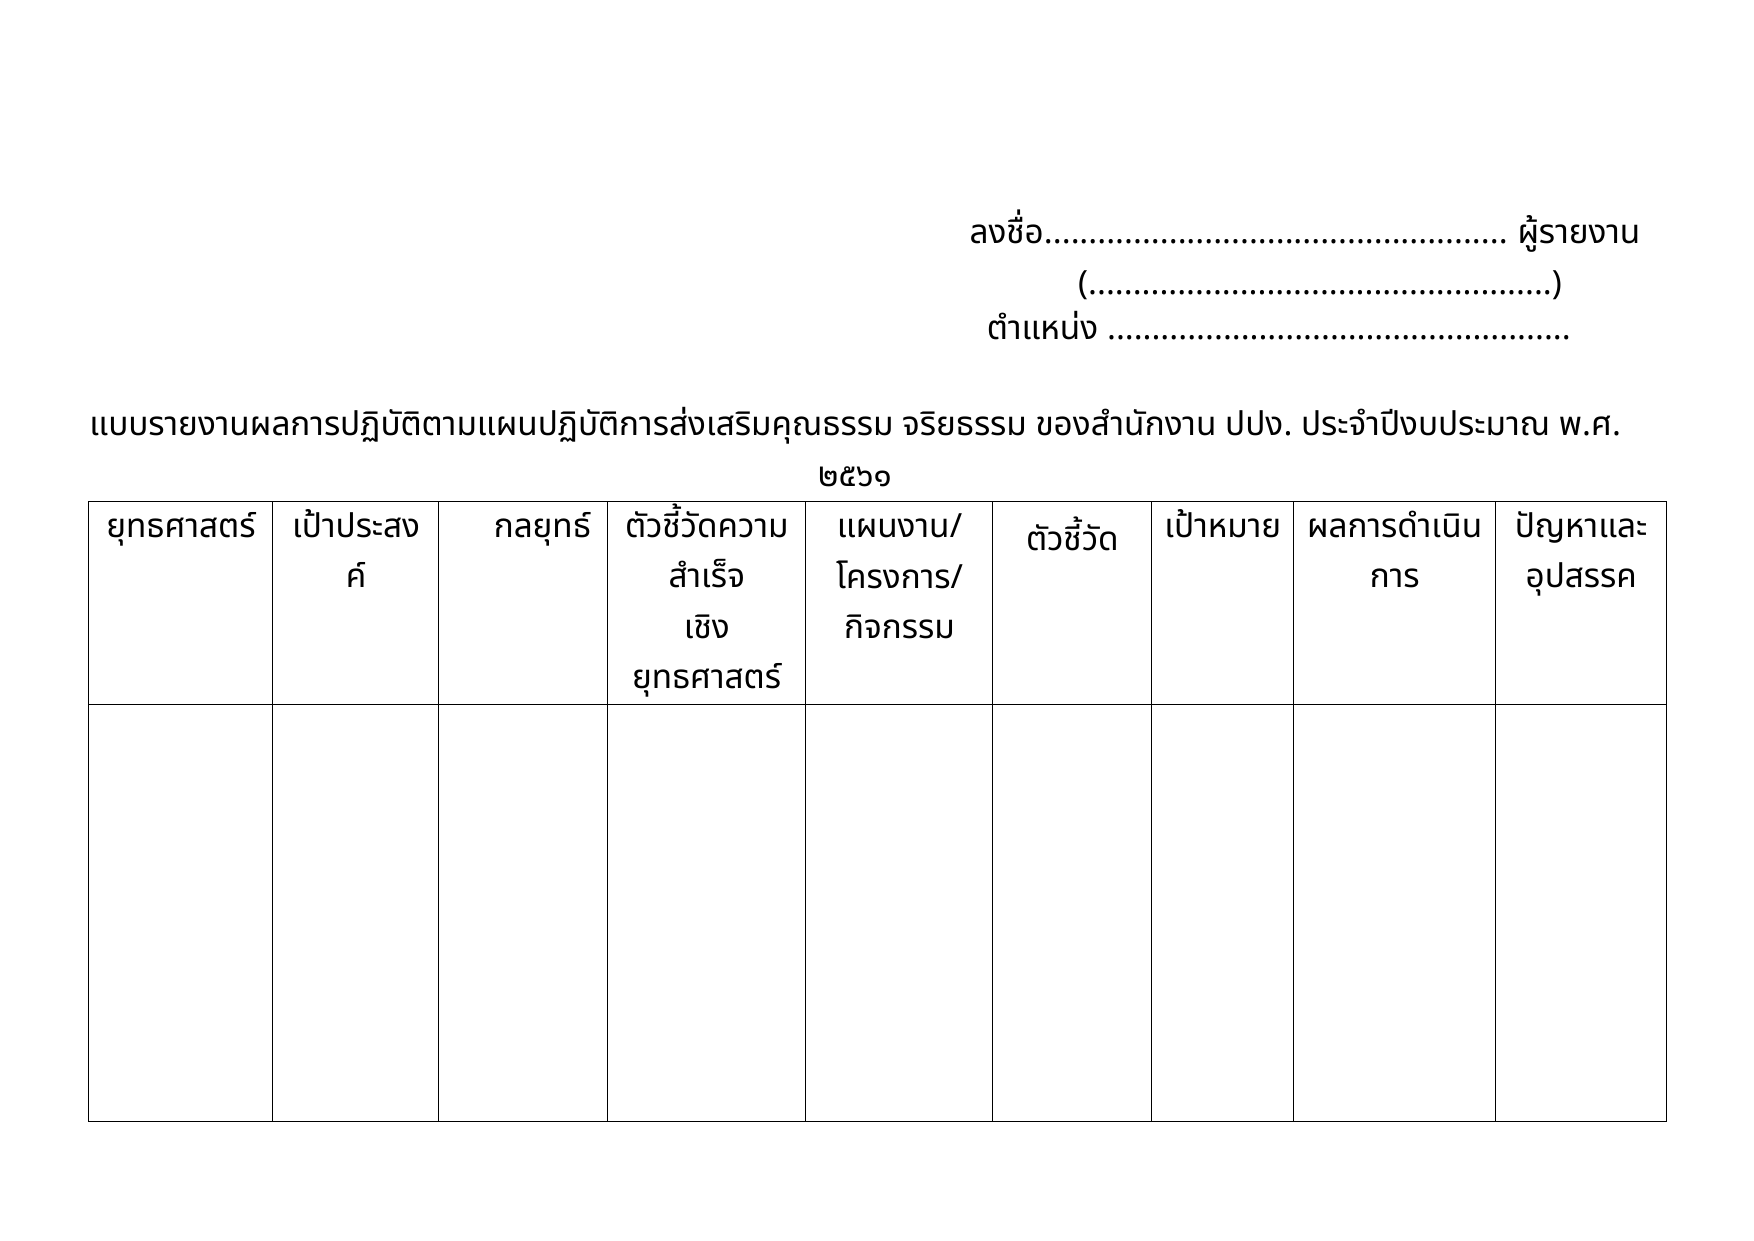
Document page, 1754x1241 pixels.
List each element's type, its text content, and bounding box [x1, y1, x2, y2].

text (....................................................) [59, 258, 1651, 304]
table_header เป้าประสงค์ [273, 502, 438, 704]
table_cell [608, 705, 805, 1121]
table_header ตัวชี้วัด [993, 502, 1151, 704]
table_cell [439, 705, 607, 1121]
table_cell [89, 705, 272, 1121]
table_header แผนงาน/โครงการ/กิจกรรม [806, 502, 992, 704]
table_cell [1294, 705, 1495, 1121]
table_header ปัญหาและอุปสรรค [1496, 502, 1666, 704]
table_header เป้าหมาย [1152, 502, 1293, 704]
table_header ตัวชี้วัดความสำเร็จ เชิงยุทธศาสตร์ [608, 502, 805, 704]
text แบบรายงานผลการปฏิบัติตามแผนปฏิบัติการส่งเสริมคุณธรรม จริยธรรม ของสำนักงาน ปปง. ประจำปีงบประมาณ พ.ศ. ๒๕๖๑ [59, 400, 1651, 501]
text ลงชื่อ.................................................... ผู้รายงาน [884, 208, 1651, 258]
table_cell [273, 705, 438, 1121]
table_cell [1496, 705, 1666, 1121]
table_cell [1152, 705, 1293, 1121]
table_header ยุทธศาสตร์ [89, 502, 272, 704]
text ตำแหน่ง .................................................... [59, 304, 1651, 354]
table_cell [993, 705, 1151, 1121]
table_header กลยุทธ์ [439, 502, 607, 704]
table_header ผลการดำเนินการ [1294, 502, 1495, 704]
table_cell [806, 705, 992, 1121]
